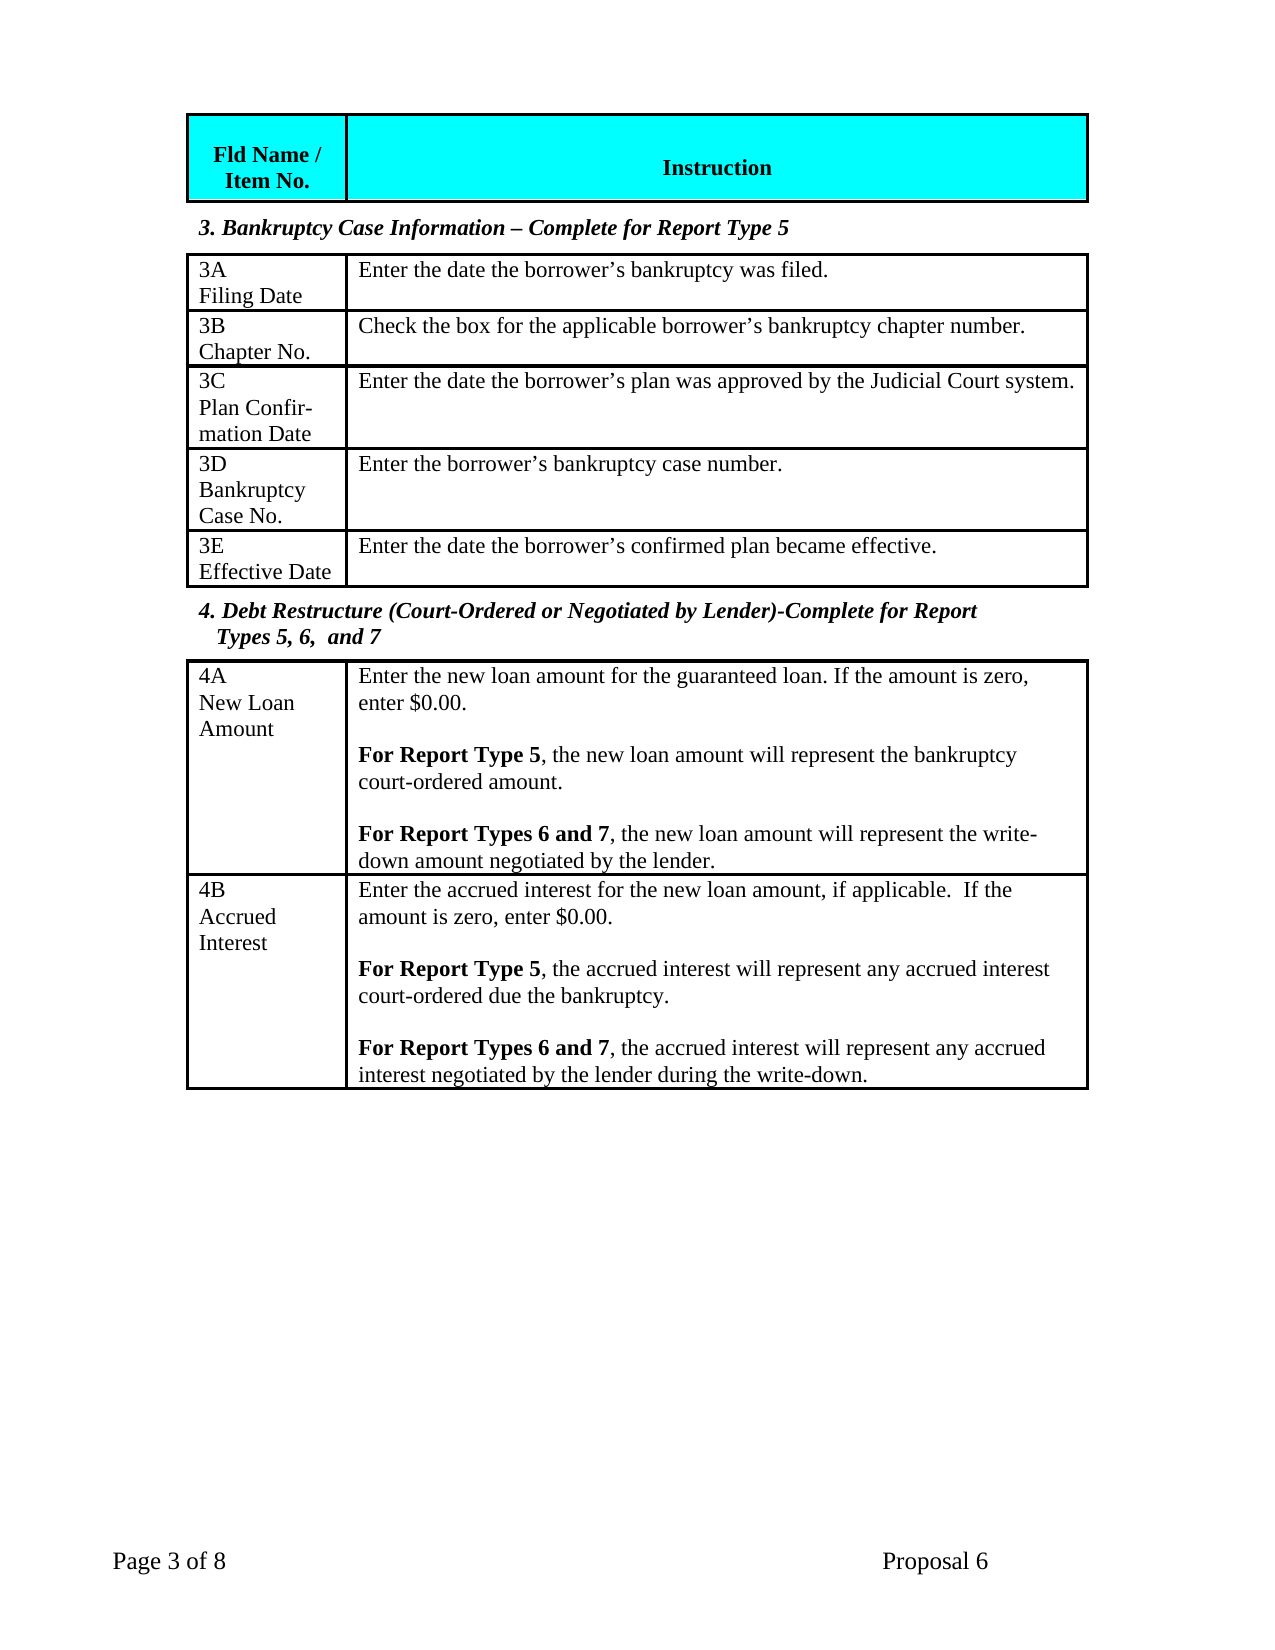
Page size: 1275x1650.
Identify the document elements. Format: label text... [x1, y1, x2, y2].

table_cell 3C Plan Confir-mation Date [189, 368, 345, 447]
table_cell 4. Debt Restructure (Court-Ordered or Negotiated by Lender)-Complete for Report Types 5, 6, and 7 [188, 588, 1087, 659]
table_cell Enter the borrower’s bankruptcy case number. [348, 450, 1086, 529]
table_cell Check the box for the applicable borrower’s bankruptcy chapter number. [348, 312, 1086, 364]
table_cell 4A New Loan Amount [189, 663, 345, 873]
table_cell 3A Filing Date [189, 256, 345, 308]
table_header Instruction [348, 116, 1086, 199]
table_cell 3D Bankruptcy Case No. [189, 450, 345, 529]
table_cell 4B Accrued Interest [189, 876, 345, 1087]
table_cell Enter the accrued interest for the new loan amount, if applicable. If the amount is zero, enter $0.00. For Report Type 5, the accrued interest will represent any accrued interest court-ordered due the bankruptcy. For Report Types 6 and 7, the accrued interest will represent any accrued interest negotiated by the lender during the write-down. [348, 876, 1086, 1087]
table_cell 3. Bankruptcy Case Information – Complete for Report Type 5 [188, 203, 1087, 253]
table_header Fld Name / Item No. [189, 116, 345, 199]
table_cell Enter the date the borrower’s plan was approved by the Judicial Court system. [348, 368, 1086, 447]
table_cell Enter the new loan amount for the guaranteed loan. If the amount is zero, enter $0.00. For Report Type 5, the new loan amount will represent the bankruptcy court-ordered amount. For Report Types 6 and 7, the new loan amount will represent the write-down amount negotiated by the lender. [348, 663, 1086, 873]
table_cell Enter the date the borrower’s confirmed plan became effective. [348, 532, 1086, 584]
table_cell Enter the date the borrower’s bankruptcy was filed. [348, 256, 1086, 308]
table_cell 3E Effective Date [189, 532, 345, 584]
table_cell 3B Chapter No. [189, 312, 345, 364]
